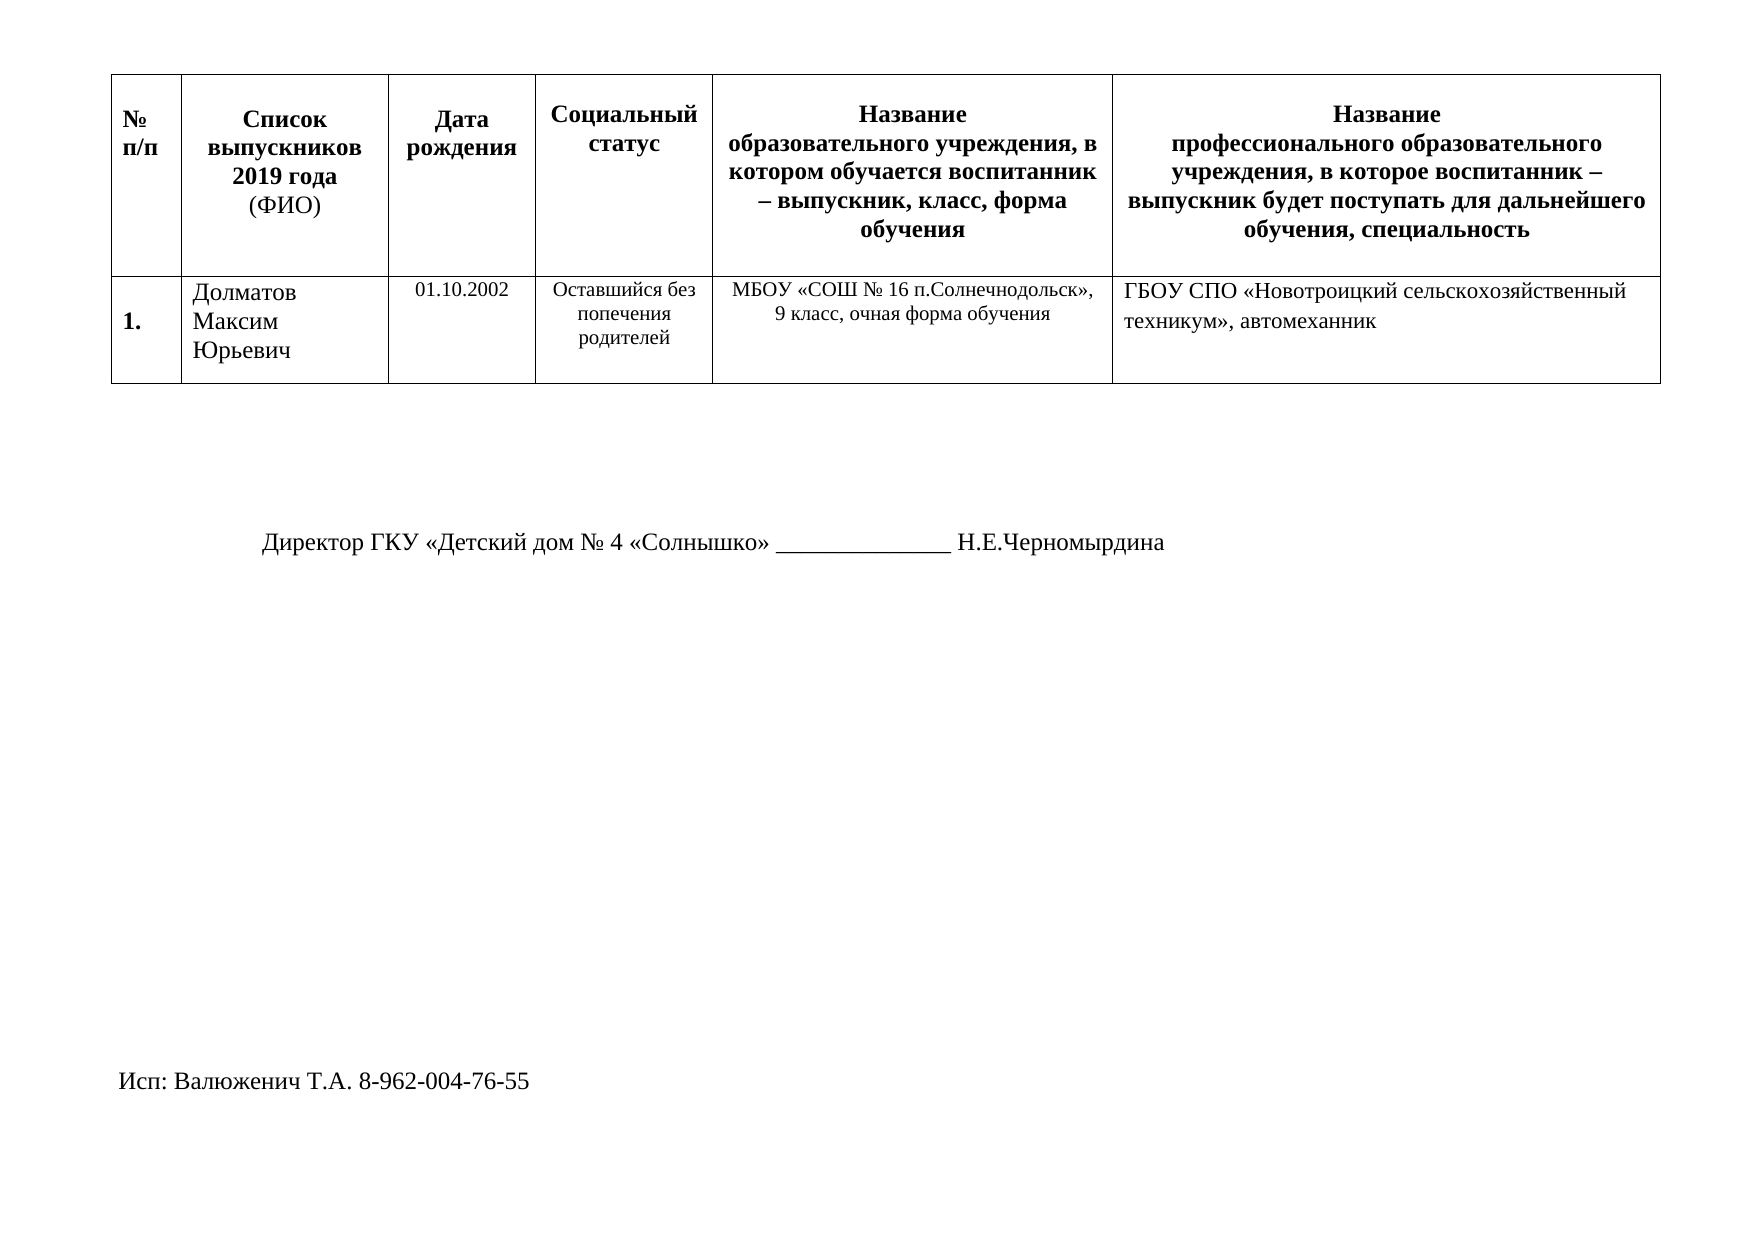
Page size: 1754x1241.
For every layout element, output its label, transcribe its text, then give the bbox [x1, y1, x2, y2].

text Директор ГКУ «Детский дом № 4 «Солнышко» ______________ Н.Е.Черномырдина [118, 527, 1654, 556]
table_header Социальный статус [536, 75, 712, 276]
table_header Название профессионального образовательного учреждения, в которое воспитанник – выпускник будет поступать для дальнейшего обучения, специальность [1113, 75, 1660, 276]
table_cell 01.10.2002 [389, 277, 535, 382]
table_header Название образовательного учреждения, в котором обучается воспитанник – выпускник, класс, форма обучения [713, 75, 1112, 276]
table_cell МБОУ «СОШ № 16 п.Солнечнодольск», 9 класс, очная форма обучения [713, 277, 1112, 382]
table_cell Оставшийся без попечения родителей [536, 277, 712, 382]
table_header № п/п [112, 75, 181, 276]
table_header Дата рождения [389, 75, 535, 276]
table_cell Долматов Максим Юрьевич [182, 277, 388, 382]
table_header Список выпускников 2019 года (ФИО) [182, 75, 388, 276]
table_cell 1. [112, 277, 181, 382]
table_cell ГБОУ СПО «Новотроицкий сельскохозяйственный техникум», автомеханник [1113, 277, 1660, 382]
text Исп: Валюженич Т.А. 8-962-004-76-55 [118, 1066, 1654, 1094]
